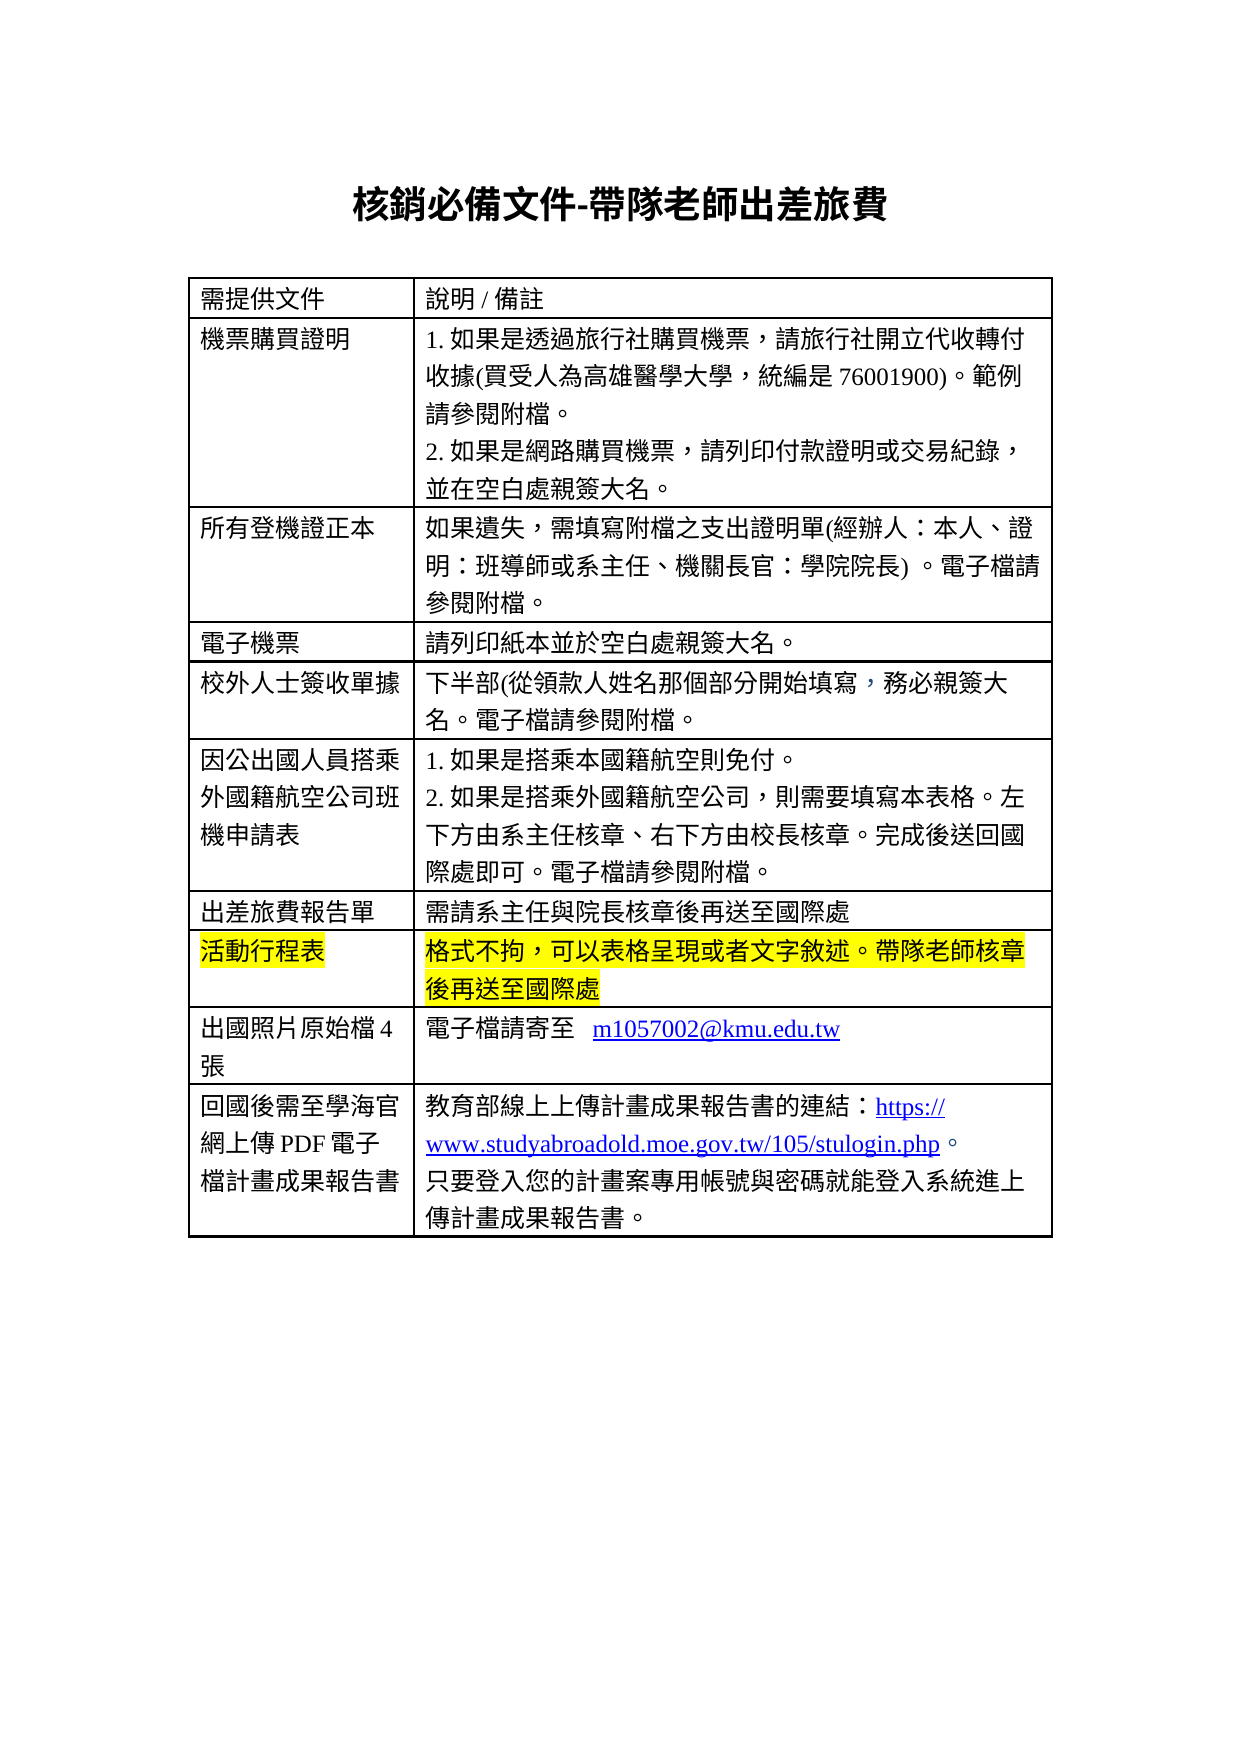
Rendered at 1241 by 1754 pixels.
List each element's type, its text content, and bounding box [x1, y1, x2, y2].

table_cell 回國後需至學海官網上傳PDF電子檔計畫成果報告書 [190, 1085, 413, 1235]
table_cell 如果遺失，需填寫附檔之支出證明單(經辦人：本人、證明：班導師或系主任、機關長官：學院院長) 。電子檔請參閱附檔。 [415, 508, 1051, 621]
table_cell 出差旅費報告單 [190, 892, 413, 929]
table_cell 1. 如果是搭乘本國籍航空則免付。 2. 如果是搭乘外國籍航空公司，則需要填寫本表格。左下方由系主任核章、右下方由校長核章。完成後送回國際處即可。電子檔請參閱附檔。 [415, 740, 1051, 889]
table_cell 下半部(從領款人姓名那個部分開始填寫，務必親簽大名。電子檔請參閱附檔。 [415, 663, 1051, 737]
table_header 說明 / 備註 [415, 279, 1051, 317]
table_cell 格式不拘，可以表格呈現或者文字敘述。帶隊老師核章後再送至國際處 [415, 931, 1051, 1006]
table_cell 機票購買證明 [190, 319, 413, 506]
table_header 需提供文件 [190, 279, 413, 317]
table_cell 因公出國人員搭乘外國籍航空公司班機申請表 [190, 740, 413, 889]
table_cell 出國照片原始檔4張 [190, 1008, 413, 1083]
table_cell 電子檔請寄至 m1057002@kmu.edu.tw [415, 1008, 1051, 1083]
table_cell 電子機票 [190, 623, 413, 660]
table_cell 請列印紙本並於空白處親簽大名。 [415, 623, 1051, 660]
table_cell 1. 如果是透過旅行社購買機票，請旅行社開立代收轉付收據(買受人為高雄醫學大學，統編是76001900)。範例請參閱附檔。 2. 如果是網路購買機票，請列印付款證明或交易紀錄，並在空白處親簽大名。 [415, 319, 1051, 506]
table_cell 需請系主任與院長核章後再送至國際處 [415, 892, 1051, 929]
table_cell 校外人士簽收單據 [190, 663, 413, 737]
table_cell 所有登機證正本 [190, 508, 413, 621]
table_cell 教育部線上上傳計畫成果報告書的連結：https://www.studyabroadold.moe.gov.tw/105/stulogin.php。 只要登入您的計畫案專用帳號與密碼就能登入系統進上傳計畫成果報告書。 [415, 1085, 1051, 1235]
text 核銷必備文件-帶隊老師出差旅費 [187, 164, 1053, 239]
table_cell 活動行程表 [190, 931, 413, 1006]
